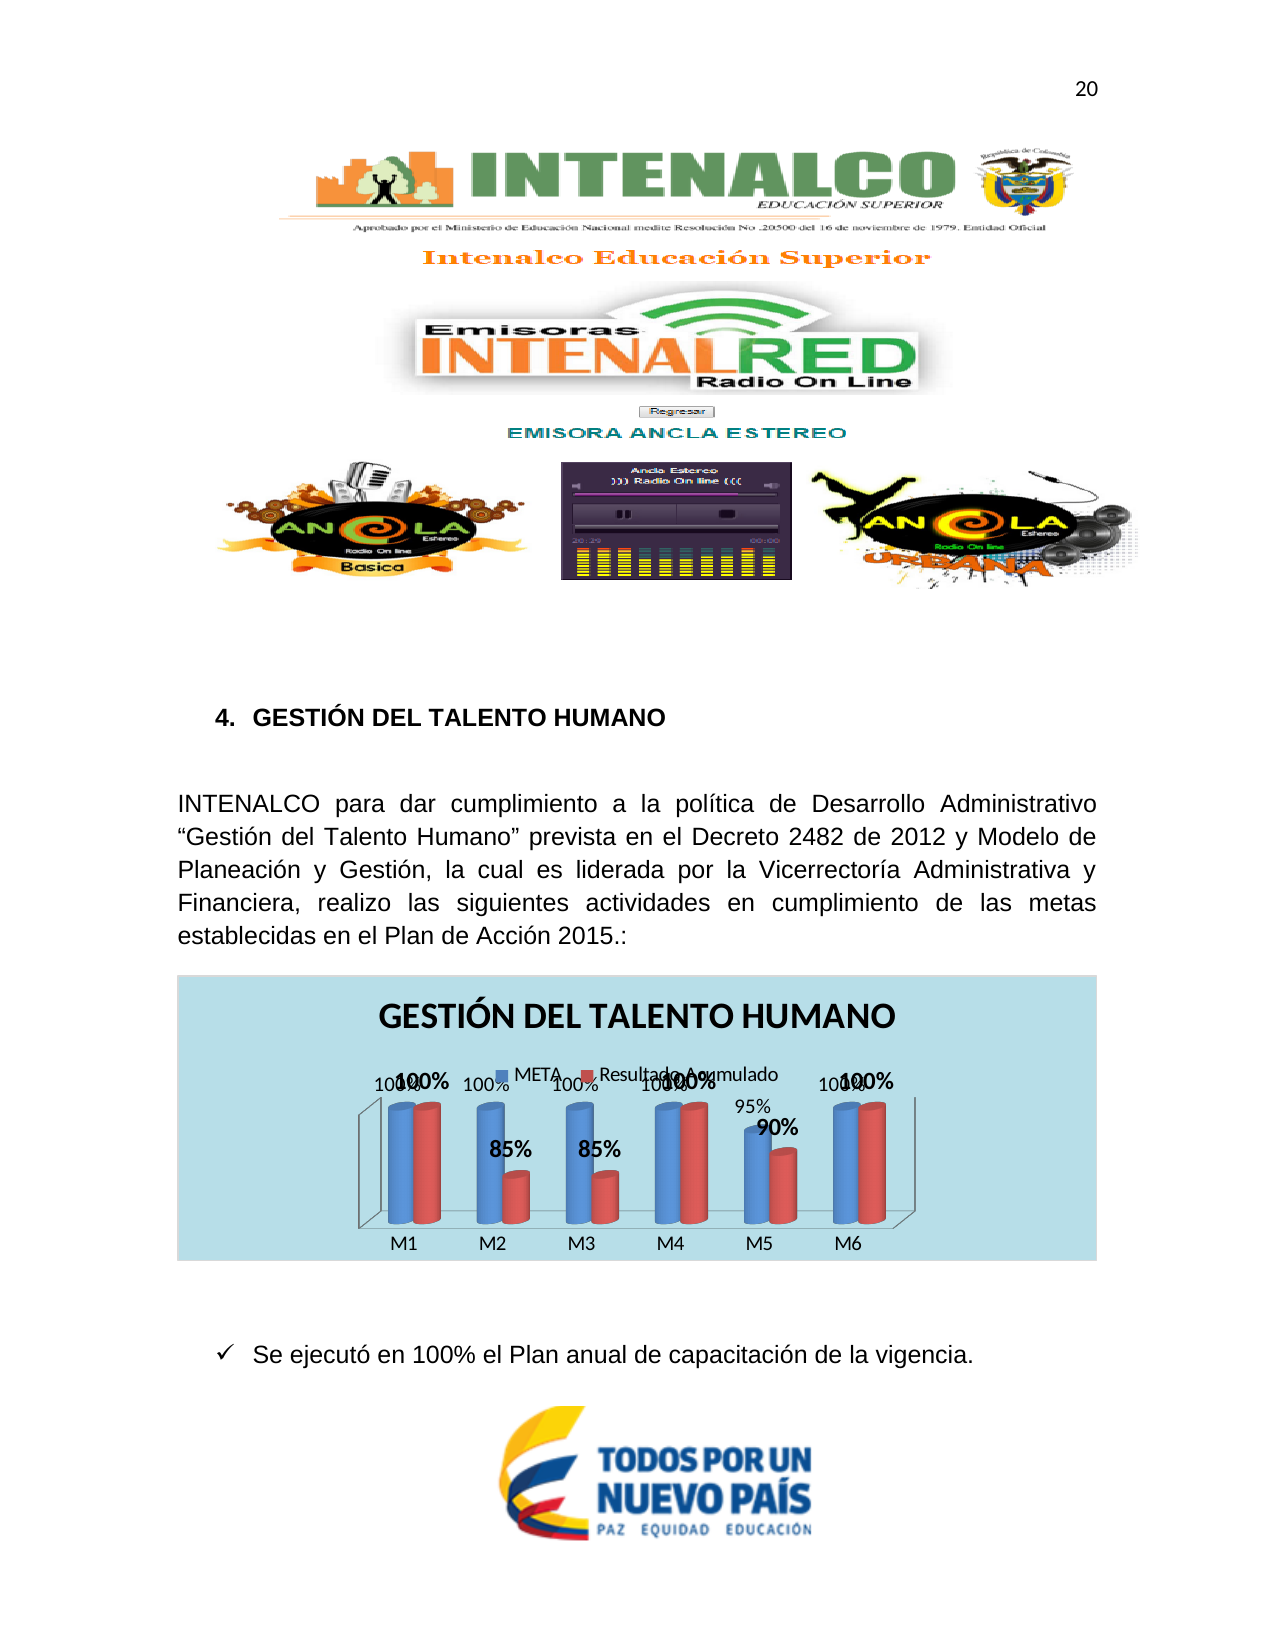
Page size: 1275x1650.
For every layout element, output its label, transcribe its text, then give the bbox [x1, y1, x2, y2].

picture [456, 1406, 819, 1577]
list Se ejecutó en 100% el Plan anual de capacitación de la vigencia. [215, 1340, 1098, 1369]
text INTENALCO para dar cumplimiento a la política de Desarrollo Administrativo “Gestión del Talento Humano” prevista en el Decreto 2482 de 2012 y Modelo de Planeación y Gestión, la cual es liderada por la Vicerrectoría Administrativa y Financiera, realizo las siguientes actividades en cumplimiento de las metas establecidas en el Plan de Acción 2015.: [177, 789, 1098, 950]
picture [214, 147, 1140, 596]
subtitle GESTIÓN DEL TALENTO HUMANO [215, 703, 1098, 732]
